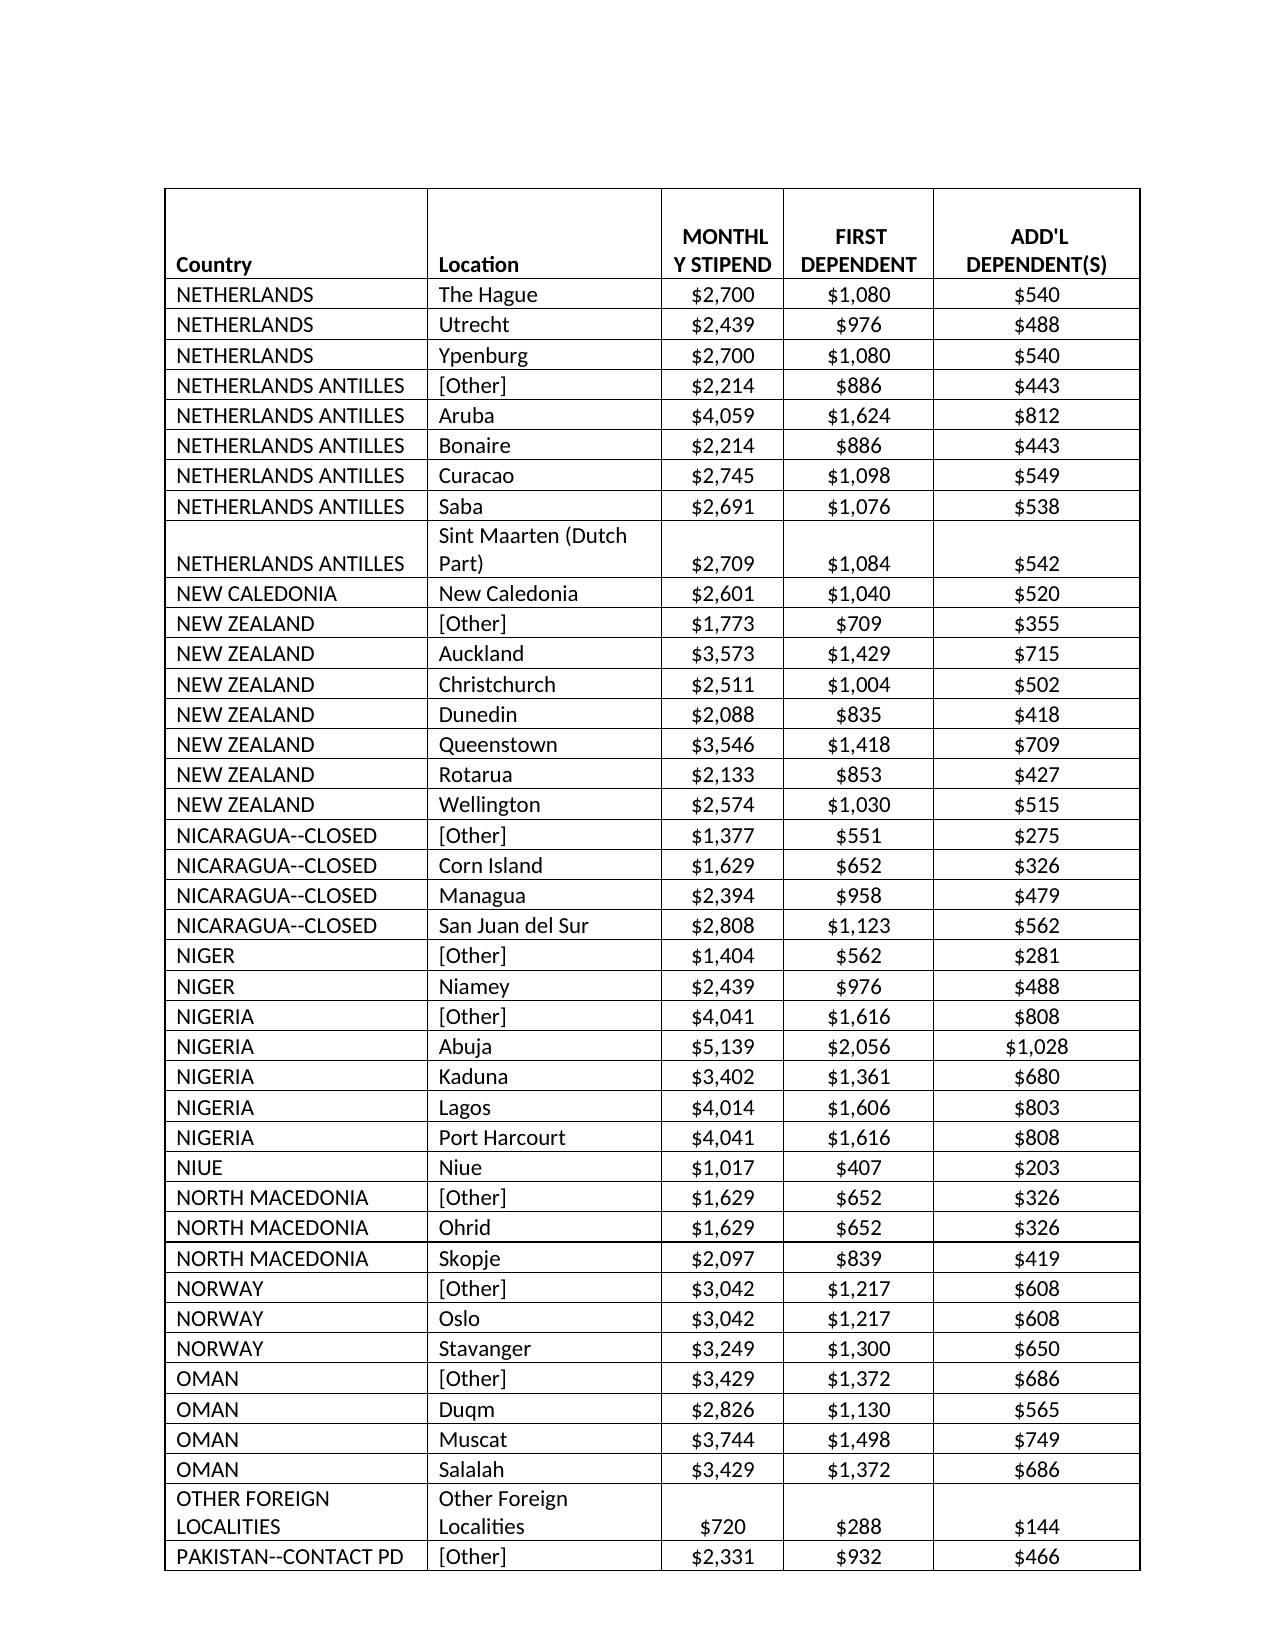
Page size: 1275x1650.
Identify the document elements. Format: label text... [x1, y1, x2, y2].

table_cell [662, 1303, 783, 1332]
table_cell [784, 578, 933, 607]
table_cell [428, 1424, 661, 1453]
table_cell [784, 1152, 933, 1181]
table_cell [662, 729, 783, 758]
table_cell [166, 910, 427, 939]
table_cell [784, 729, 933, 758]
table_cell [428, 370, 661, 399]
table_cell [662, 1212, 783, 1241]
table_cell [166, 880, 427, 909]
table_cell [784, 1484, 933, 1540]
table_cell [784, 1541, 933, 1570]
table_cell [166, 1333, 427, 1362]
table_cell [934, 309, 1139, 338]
table_header MONTHLY STIPEND [662, 189, 783, 278]
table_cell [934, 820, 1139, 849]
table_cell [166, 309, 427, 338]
table_header Location [428, 189, 661, 278]
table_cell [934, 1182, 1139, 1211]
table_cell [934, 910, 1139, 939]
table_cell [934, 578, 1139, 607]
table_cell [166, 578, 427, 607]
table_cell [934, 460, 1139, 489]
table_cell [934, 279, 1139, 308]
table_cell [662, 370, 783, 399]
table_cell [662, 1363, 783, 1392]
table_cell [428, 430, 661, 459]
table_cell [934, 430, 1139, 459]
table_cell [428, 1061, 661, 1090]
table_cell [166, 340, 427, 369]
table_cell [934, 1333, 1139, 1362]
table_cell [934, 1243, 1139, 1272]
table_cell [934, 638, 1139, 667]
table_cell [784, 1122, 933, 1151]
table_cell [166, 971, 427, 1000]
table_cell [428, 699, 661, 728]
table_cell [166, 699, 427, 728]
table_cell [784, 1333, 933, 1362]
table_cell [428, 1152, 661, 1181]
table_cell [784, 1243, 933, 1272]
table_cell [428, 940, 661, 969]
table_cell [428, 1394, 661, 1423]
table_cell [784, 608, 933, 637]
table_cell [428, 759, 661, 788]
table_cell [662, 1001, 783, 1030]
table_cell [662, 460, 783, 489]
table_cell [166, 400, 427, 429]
table_header ADD'L DEPENDENT(S) [934, 189, 1139, 278]
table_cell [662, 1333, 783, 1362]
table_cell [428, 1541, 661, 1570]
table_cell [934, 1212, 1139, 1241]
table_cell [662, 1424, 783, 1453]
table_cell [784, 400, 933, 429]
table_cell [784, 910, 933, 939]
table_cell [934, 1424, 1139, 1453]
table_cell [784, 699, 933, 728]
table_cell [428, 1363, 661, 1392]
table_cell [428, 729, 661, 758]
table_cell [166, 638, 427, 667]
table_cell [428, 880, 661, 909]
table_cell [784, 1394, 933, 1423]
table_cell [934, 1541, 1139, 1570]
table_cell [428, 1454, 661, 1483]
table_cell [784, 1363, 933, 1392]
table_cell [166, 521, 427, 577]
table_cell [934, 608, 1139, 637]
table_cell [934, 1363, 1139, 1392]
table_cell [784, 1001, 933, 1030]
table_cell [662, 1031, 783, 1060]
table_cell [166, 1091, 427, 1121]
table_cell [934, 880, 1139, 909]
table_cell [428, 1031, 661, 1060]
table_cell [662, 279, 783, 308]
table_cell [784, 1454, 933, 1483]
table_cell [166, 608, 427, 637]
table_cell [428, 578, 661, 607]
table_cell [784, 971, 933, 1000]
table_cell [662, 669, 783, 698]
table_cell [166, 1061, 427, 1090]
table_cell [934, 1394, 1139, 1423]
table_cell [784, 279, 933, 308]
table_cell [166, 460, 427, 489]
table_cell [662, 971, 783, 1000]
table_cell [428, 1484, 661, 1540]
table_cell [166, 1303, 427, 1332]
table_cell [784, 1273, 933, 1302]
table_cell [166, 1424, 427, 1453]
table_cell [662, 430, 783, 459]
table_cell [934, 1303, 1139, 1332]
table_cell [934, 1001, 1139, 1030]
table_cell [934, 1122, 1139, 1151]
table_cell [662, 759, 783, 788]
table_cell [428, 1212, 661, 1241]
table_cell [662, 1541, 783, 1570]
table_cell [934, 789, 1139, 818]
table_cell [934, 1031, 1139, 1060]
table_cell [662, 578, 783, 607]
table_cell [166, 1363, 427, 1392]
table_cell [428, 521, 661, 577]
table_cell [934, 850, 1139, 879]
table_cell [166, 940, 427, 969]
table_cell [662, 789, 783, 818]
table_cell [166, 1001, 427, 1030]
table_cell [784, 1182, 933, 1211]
table_header FIRST DEPENDENT [784, 189, 933, 278]
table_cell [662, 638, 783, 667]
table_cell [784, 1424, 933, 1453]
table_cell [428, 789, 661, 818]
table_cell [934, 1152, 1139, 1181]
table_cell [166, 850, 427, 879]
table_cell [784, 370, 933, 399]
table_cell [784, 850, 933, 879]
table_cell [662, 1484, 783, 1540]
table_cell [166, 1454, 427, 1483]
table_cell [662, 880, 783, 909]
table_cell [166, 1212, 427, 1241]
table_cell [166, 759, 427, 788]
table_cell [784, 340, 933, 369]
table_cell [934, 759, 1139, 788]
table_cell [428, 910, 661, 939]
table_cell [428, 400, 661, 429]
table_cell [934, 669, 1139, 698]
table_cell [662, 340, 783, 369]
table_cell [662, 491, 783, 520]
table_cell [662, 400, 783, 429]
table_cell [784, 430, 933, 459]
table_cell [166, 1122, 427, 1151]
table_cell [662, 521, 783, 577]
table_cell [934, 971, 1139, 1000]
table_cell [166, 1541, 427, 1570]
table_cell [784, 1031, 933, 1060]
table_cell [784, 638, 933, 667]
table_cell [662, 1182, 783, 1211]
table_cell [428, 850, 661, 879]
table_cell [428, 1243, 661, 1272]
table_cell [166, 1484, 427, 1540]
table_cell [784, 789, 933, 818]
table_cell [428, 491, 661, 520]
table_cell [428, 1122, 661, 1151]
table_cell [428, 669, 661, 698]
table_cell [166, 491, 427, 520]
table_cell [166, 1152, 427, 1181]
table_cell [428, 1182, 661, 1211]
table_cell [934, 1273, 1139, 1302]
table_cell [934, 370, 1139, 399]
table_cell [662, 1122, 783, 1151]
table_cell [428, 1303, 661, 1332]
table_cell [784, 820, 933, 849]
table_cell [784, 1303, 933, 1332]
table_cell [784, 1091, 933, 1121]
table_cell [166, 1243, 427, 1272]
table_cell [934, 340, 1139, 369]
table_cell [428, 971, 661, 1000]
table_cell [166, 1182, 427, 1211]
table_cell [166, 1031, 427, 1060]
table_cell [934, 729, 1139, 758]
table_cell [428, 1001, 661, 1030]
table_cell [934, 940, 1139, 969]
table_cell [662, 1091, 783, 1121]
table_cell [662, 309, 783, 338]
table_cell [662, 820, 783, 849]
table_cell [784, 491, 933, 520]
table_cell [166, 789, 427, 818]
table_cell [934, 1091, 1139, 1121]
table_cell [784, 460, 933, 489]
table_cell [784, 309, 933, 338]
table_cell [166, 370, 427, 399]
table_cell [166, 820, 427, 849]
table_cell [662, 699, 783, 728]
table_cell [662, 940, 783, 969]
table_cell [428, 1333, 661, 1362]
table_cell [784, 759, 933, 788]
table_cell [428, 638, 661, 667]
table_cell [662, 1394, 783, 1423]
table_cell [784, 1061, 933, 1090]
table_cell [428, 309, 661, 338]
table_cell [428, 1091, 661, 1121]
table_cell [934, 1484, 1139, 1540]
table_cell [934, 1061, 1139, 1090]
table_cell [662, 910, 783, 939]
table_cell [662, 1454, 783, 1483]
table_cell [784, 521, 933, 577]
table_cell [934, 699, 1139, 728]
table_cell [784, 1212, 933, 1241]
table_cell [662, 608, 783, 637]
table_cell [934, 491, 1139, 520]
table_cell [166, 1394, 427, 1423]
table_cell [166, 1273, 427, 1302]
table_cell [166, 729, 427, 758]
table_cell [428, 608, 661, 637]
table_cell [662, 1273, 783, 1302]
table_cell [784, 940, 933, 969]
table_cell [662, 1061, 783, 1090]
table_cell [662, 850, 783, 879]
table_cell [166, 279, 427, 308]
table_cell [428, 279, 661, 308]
table_header Country [166, 189, 427, 278]
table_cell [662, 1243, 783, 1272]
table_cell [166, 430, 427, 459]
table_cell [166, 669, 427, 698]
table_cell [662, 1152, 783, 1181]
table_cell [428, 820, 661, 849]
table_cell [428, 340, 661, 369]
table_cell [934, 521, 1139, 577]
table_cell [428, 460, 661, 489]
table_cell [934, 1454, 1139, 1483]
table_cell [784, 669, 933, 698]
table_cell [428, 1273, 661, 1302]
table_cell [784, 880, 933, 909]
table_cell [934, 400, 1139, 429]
